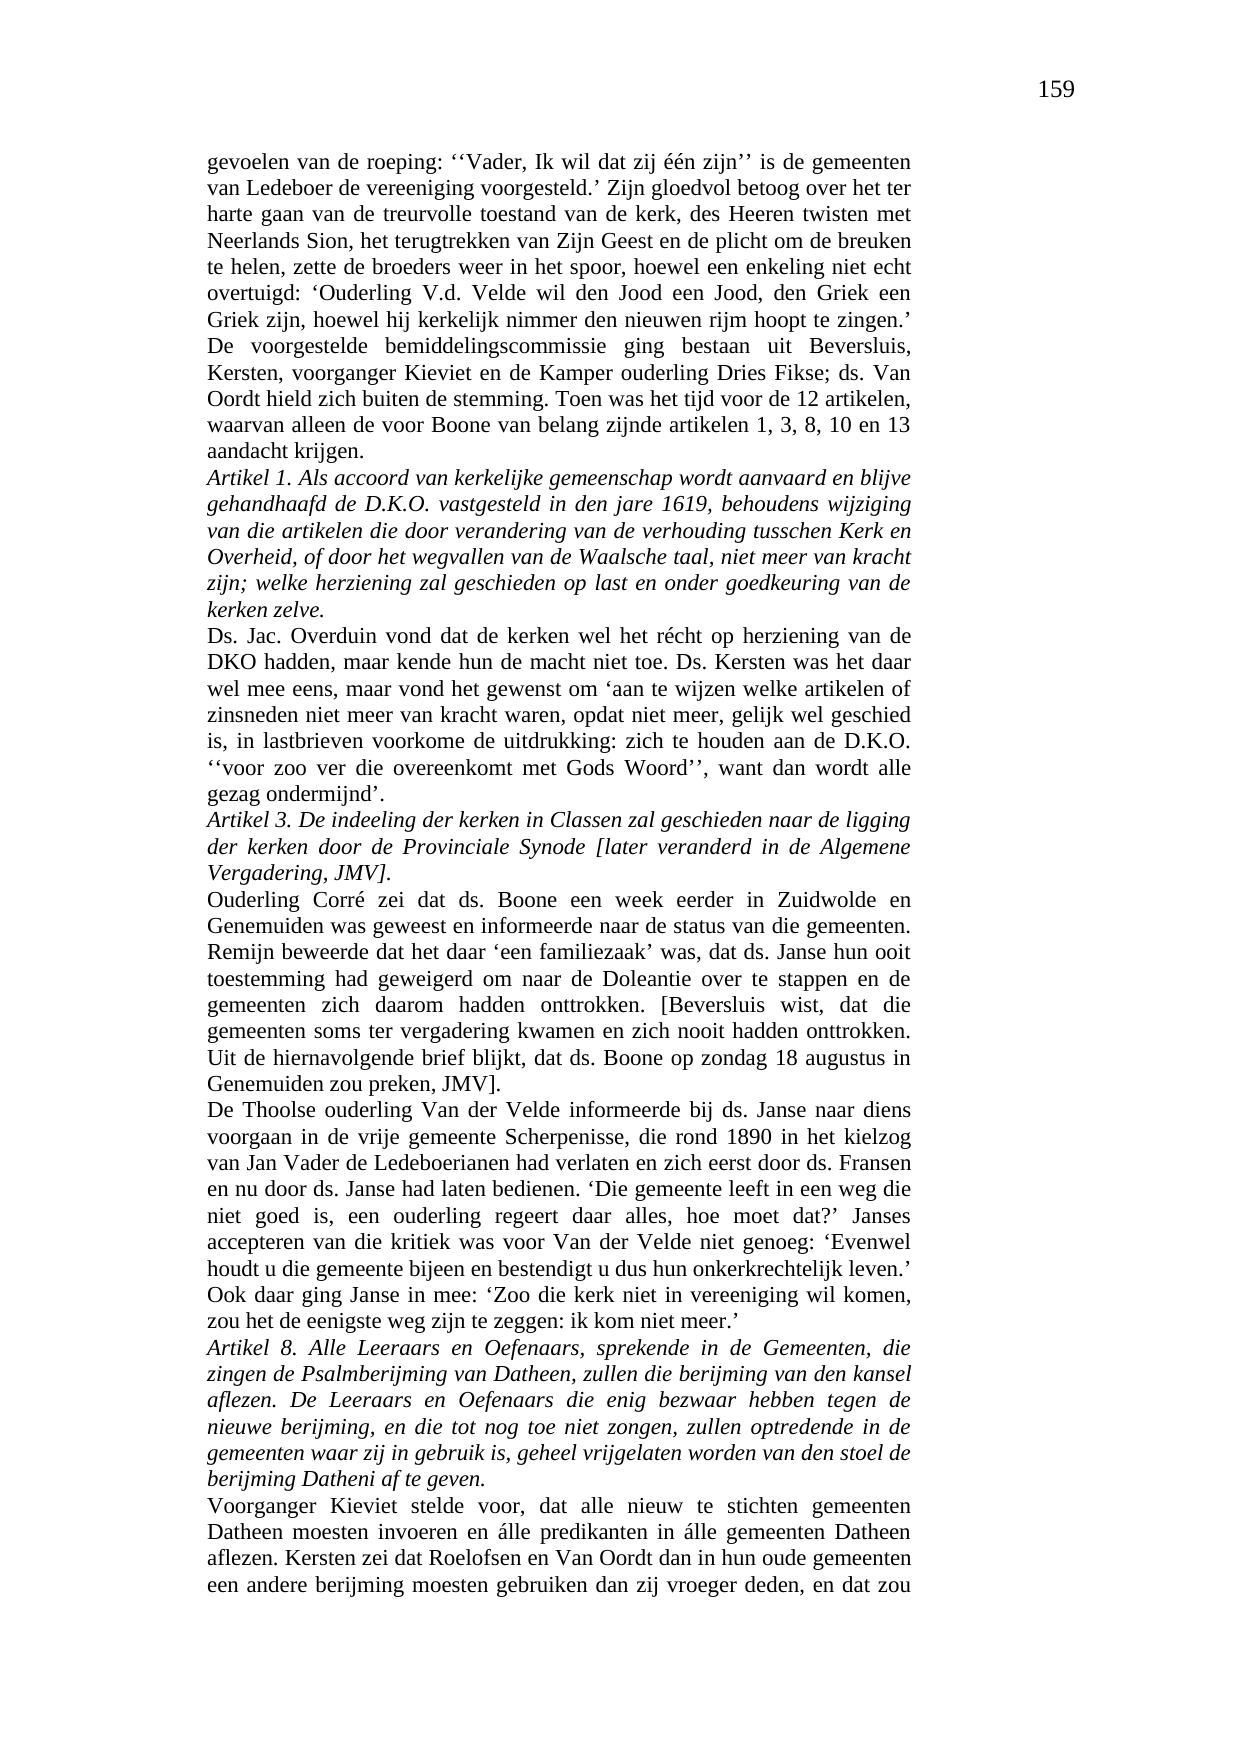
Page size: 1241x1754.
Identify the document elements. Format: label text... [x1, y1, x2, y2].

text Artikel 8. Alle Leeraars en Oefenaars, sprekende in de Gemeenten, die zingen de Psalmberijming van Datheen, zullen die berijming van den kansel aflezen. De Leeraars en Oefenaars die enig bezwaar hebben tegen de nieuwe berijming, en die tot nog toe niet zongen, zullen optredende in de gemeenten waar zij in gebruik is, geheel vrijgelaten worden van den stoel de berijming Datheni af te geven. [207, 1334, 912, 1492]
text Artikel 3. De indeeling der kerken in Classen zal geschieden naar de ligging der kerken door de Provinciale Synode [later veranderd in de Algemene Vergadering, JMV]. [207, 807, 912, 886]
text De Thoolse ouderling Van der Velde informeerde bij ds. Janse naar diens voorgaan in de vrije gemeente Scherpenisse, die rond het kielzog van Jan Vader de Ledeboerianen had verlaten en zich eerst door ds. Fransen en nu door ds. Janse had laten bedienen. ‘Die gemeente leeft in een weg die niet goed is, een ouderling regeert daar alles, hoe moet dat?’ Janses accepteren van die kritiek was voor Van der Velde niet genoeg: ‘Evenwel houdt u die gemeente bijeen en bestendigt u dus hun onkerkrechtelijk leven.’ Ook daar ging Janse in mee: ‘Zoo die kerk niet in vereeniging wil komen, zou het de eenigste weg zijn te zeggen: ik kom niet meer.’ [207, 1096, 912, 1334]
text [207, 148, 912, 464]
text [207, 1492, 912, 1597]
text Ds. Jac. Overduin vond dat de kerken wel het récht op herziening van de DKO hadden, maar kende hun de macht niet toe. Ds. Kersten was het daar wel mee eens, maar vond het gewenst om ‘aan te wijzen welke artikelen of zinsneden niet meer van kracht waren, opdat niet meer, gelijk wel geschied is, in lastbrieven voorkome de uitdrukking: zich te houden aan de D.K.O. ‘‘voor zoo ver die overeenkomt met Gods Woord’’, want dan wordt alle gezag ondermijnd’. [207, 622, 912, 807]
text Artikel 1. Als accoord van kerkelijke gemeenschap wordt aanvaard en blijve gehandhaafd de D.K.O. vastgesteld in den jare 1619, behoudens wijziging van die artikelen die door verandering van de verhouding tusschen Kerk en Overheid, of door het wegvallen van de Waalsche taal, niet meer van kracht zijn; welke herziening zal geschieden op last en onder goedkeuring van de kerken zelve. [207, 464, 912, 622]
text Ouderling Corré zei dat ds. Boone een week eerder in Zuidwolde en Genemuiden was geweest en informeerde naar de status van die gemeenten. Remijn beweerde dat het daar ‘een familiezaak’ was, dat ds. Janse hun ooit toestemming had geweigerd om naar de Doleantie over te stappen en de gemeenten zich daarom hadden onttrokken. [Beversluis wist, dat die gemeenten soms ter vergadering kwamen en zich nooit hadden onttrokken. Uit de hiernavolgende brief blijkt, dat ds. Boone op zondag 18 augustus in Genemuiden zou preken, JMV]. [207, 886, 912, 1096]
